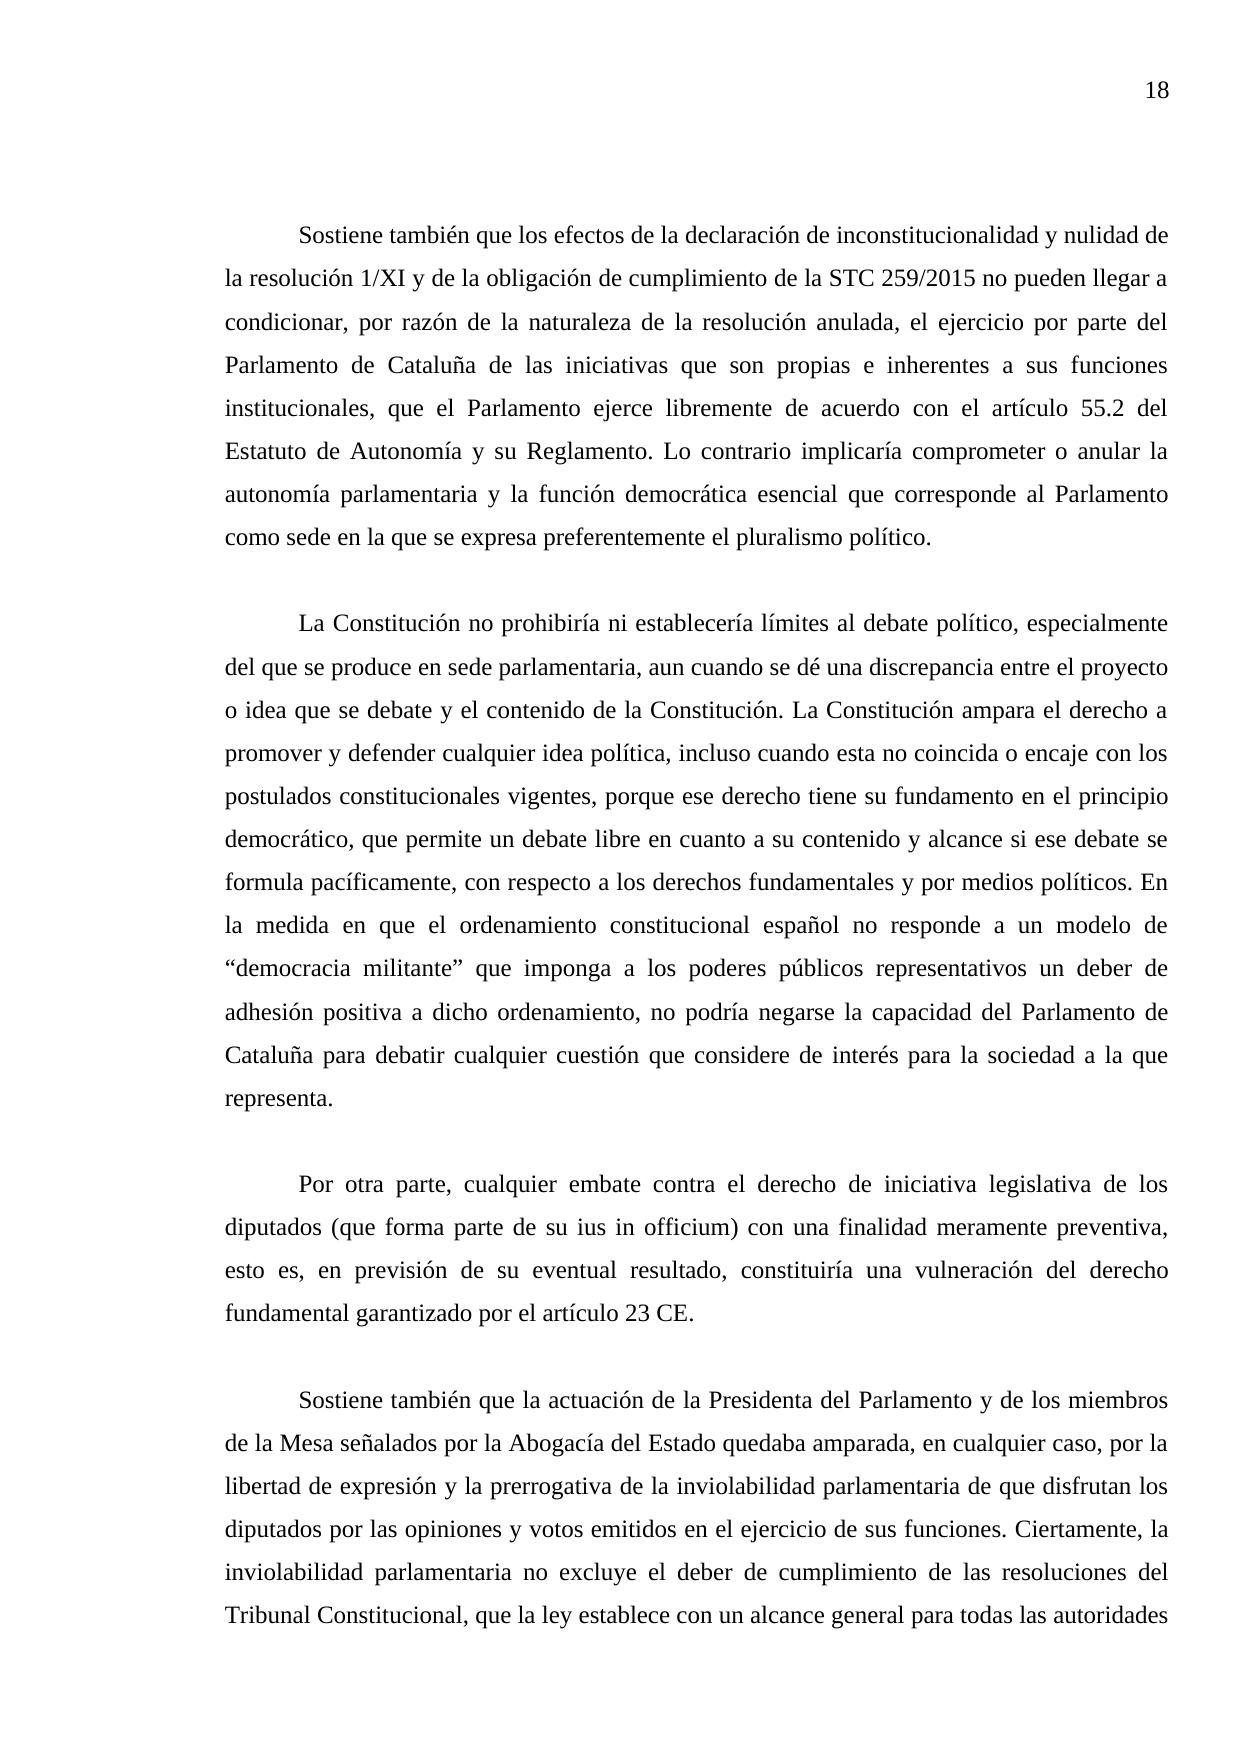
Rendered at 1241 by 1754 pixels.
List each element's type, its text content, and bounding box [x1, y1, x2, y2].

text Sostiene también que los efectos de la declaración de inconstitucionalidad y nulidad de la resolución 1/XI y de la obligación de cumplimiento de la STC 259/2015 no pueden llegar a condicionar, por razón de la naturaleza de la resolución anulada, el ejercicio por parte del Parlamento de Cataluña de las iniciativas que son propias e inherentes a sus funciones institucionales, que el Parlamento ejerce libremente de acuerdo con el artículo 55.2 del Estatuto de Autonomía y su Reglamento. Lo contrario implicaría comprometer o anular la autonomía parlamentaria y la función democrática esencial que corresponde al Parlamento como sede en la que se expresa preferentemente el pluralismo político. [224, 220, 1169, 551]
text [224, 1385, 1169, 1629]
text Por otra parte, cualquier embate contra el derecho de iniciativa legislativa de los diputados (que forma parte de su ius in officium) con una finalidad meramente preventiva, esto es, en previsión de su eventual resultado, constituiría una vulneración del derecho fundamental garantizado por el artículo 23 CE. [224, 1169, 1169, 1327]
text La Constitución no prohibiría ni establecería límites al debate político, especialmente del que se produce en sede parlamentaria, aun cuando se dé una discrepancia entre el proyecto o idea que se debate y el contenido de la Constitución. La Constitución ampara el derecho a promover y defender cualquier idea política, incluso cuando esta no coincida o encaje con los postulados constitucionales vigentes, porque ese derecho tiene su fundamento en el principio democrático, que permite un debate libre en cuanto a su contenido y alcance si ese debate se formula pacíficamente, con respecto a los derechos fundamentales y por medios políticos. En la medida en que el ordenamiento constitucional español no responde a un modelo de “democracia militante” que imponga a los poderes públicos representativos un deber de adhesión positiva a dicho ordenamiento, no podría negarse la capacidad del Parlamento de Cataluña para debatir cualquier cuestión que considere de interés para la sociedad a la que representa. [224, 608, 1169, 1112]
